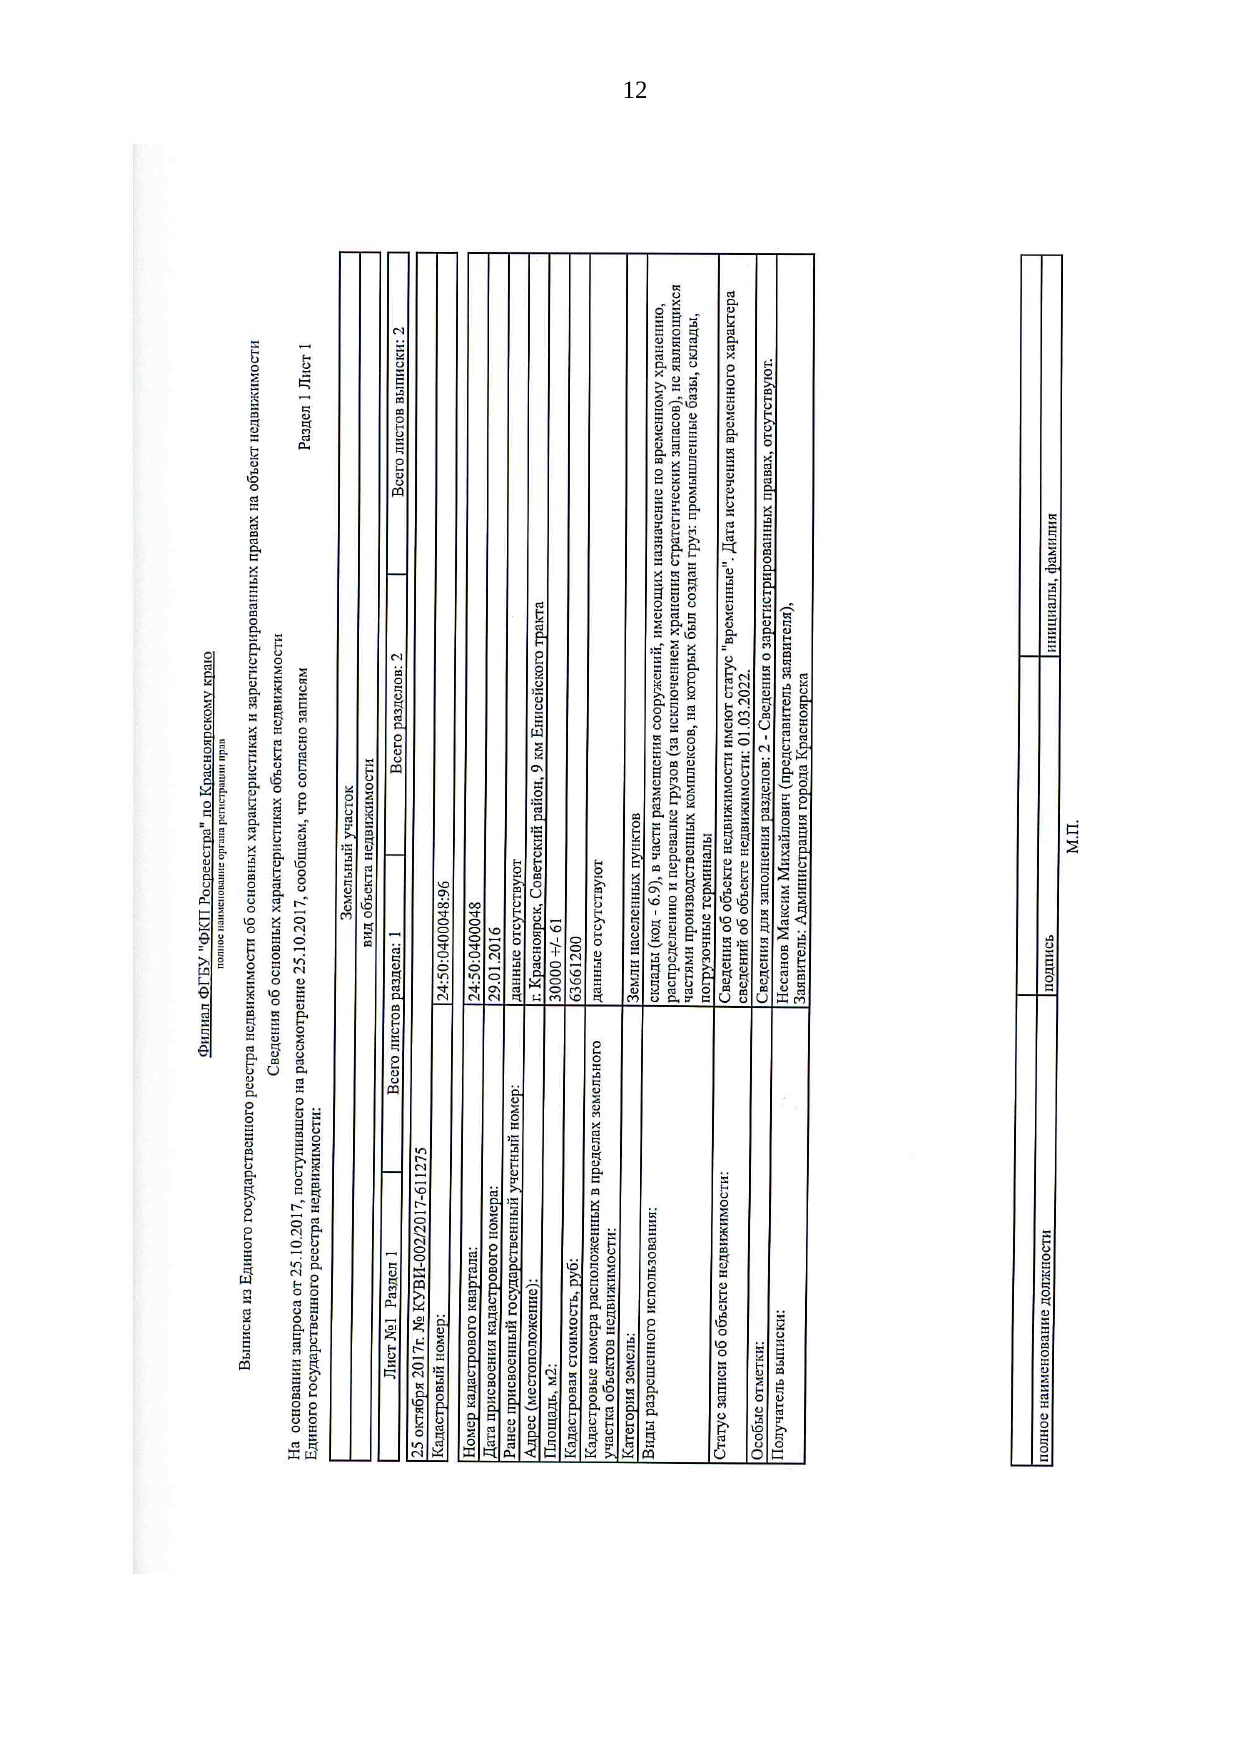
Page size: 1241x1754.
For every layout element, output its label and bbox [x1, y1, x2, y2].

picture [118, 132, 1152, 1595]
